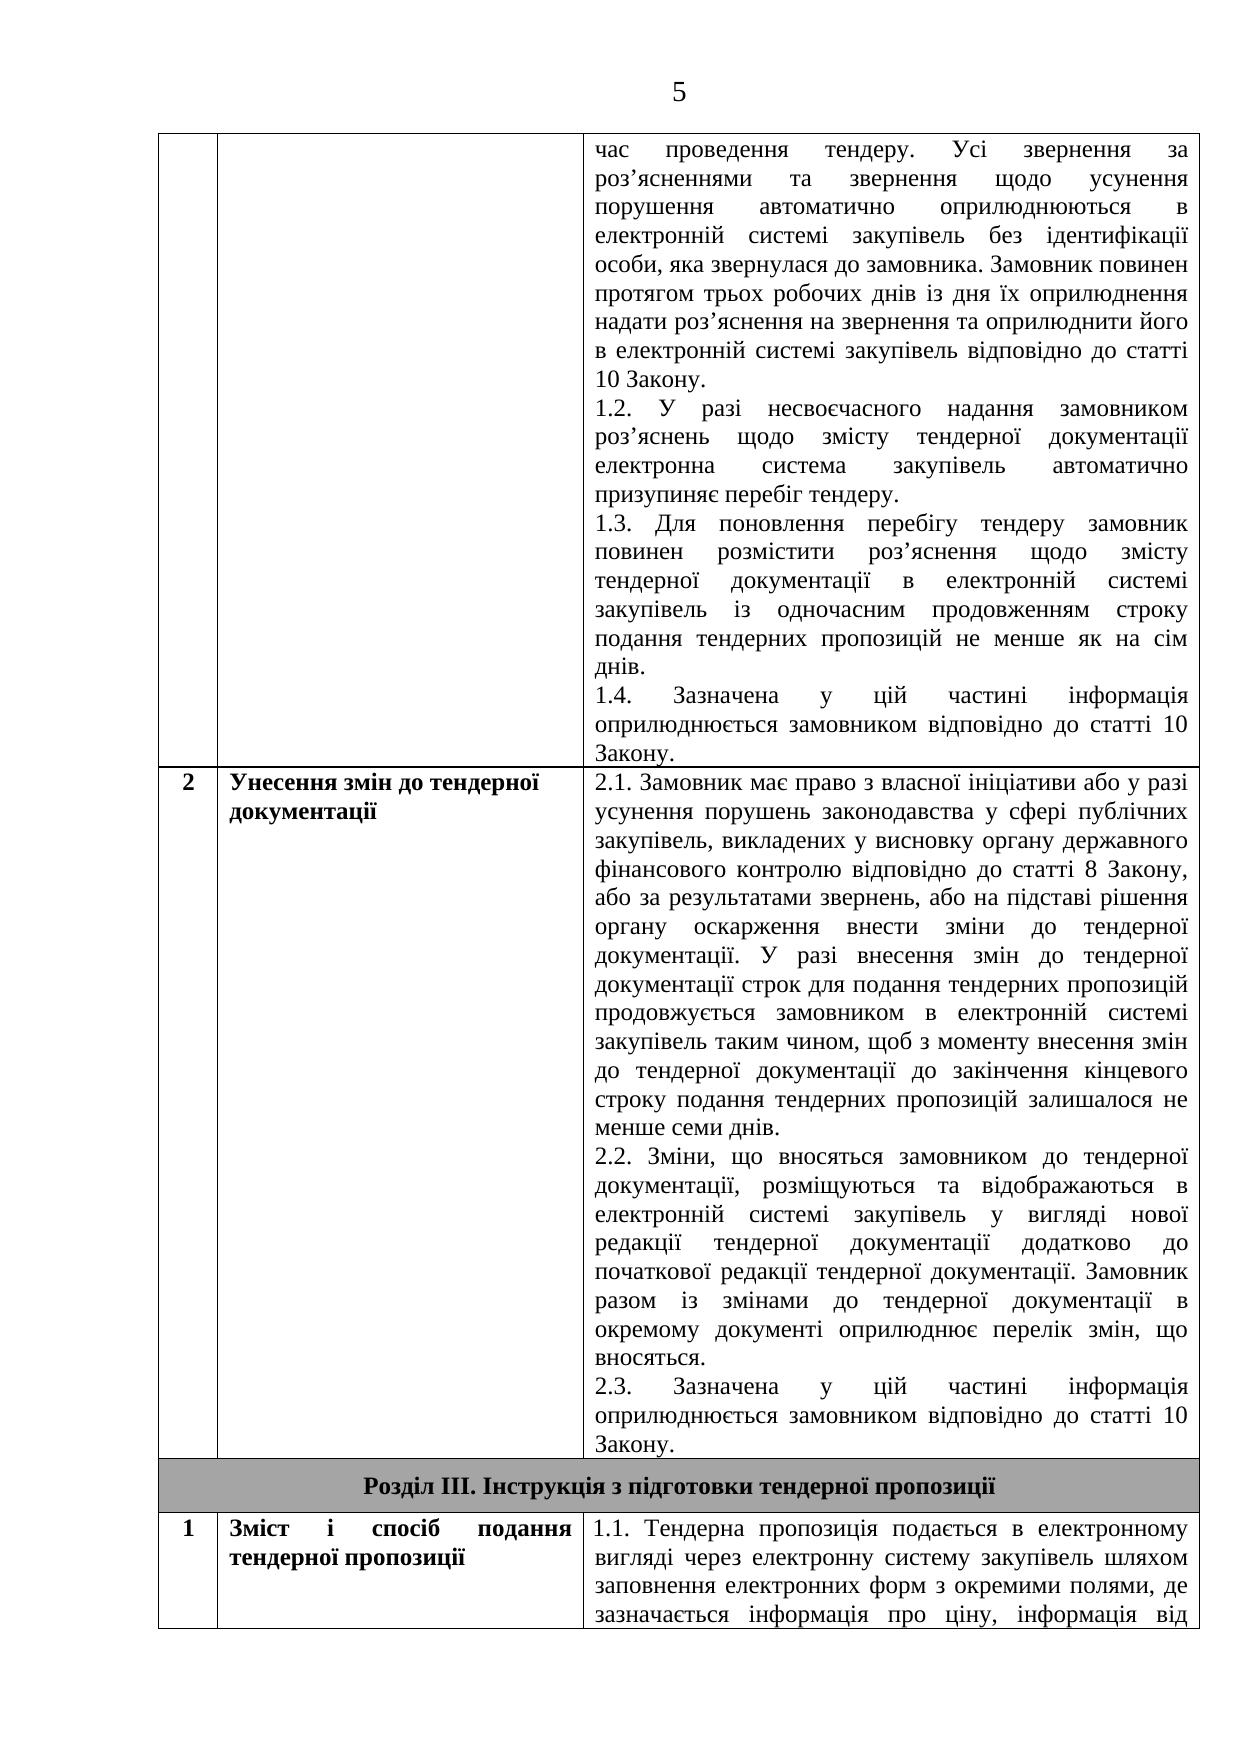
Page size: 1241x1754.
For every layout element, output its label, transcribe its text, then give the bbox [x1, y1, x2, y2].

table_cell Унесення змін до тендерної документації [218, 768, 583, 1457]
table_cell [584, 134, 1199, 766]
table_cell Розділ ІІІ. Інструкція з підготовки тендерної пропозиції [159, 1459, 1199, 1512]
table_cell 2.1. Замовник має право з власної ініціативи або у разі усунення порушень законодавства у сфері публічних закупівель, викладених у висновку органу державного фінансового контролю відповідно до статті 8 Закону, або за результатами звернень, або на підставі рішення органу оскарження внести зміни до тендерної документації. У разі внесення змін до тендерної документації строк для подання тендерних пропозицій продовжується замовником в електронній системі закупівель таким чином, щоб з моменту внесення змін до тендерної документації до закінчення кінцевого строку подання тендерних пропозицій залишалося не менше семи днів. 2.2. Зміни, що вносяться замовником до тендерної документації, розміщуються та відображаються в електронній системі закупівель у вигляді нової редакції тендерної документації додатково до початкової редакції тендерної документації. Замовник разом із змінами до тендерної документації в окремому документі оприлюднює перелік змін, що вносяться. 2.3. Зазначена у цій частині інформація оприлюднюється замовником відповідно до статті 10 Закону. [584, 768, 1199, 1457]
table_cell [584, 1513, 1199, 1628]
table_cell 2 [159, 768, 217, 1457]
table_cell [218, 1513, 583, 1628]
table_cell 1 [159, 1513, 217, 1628]
table_cell 1 [159, 134, 217, 766]
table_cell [218, 134, 583, 766]
